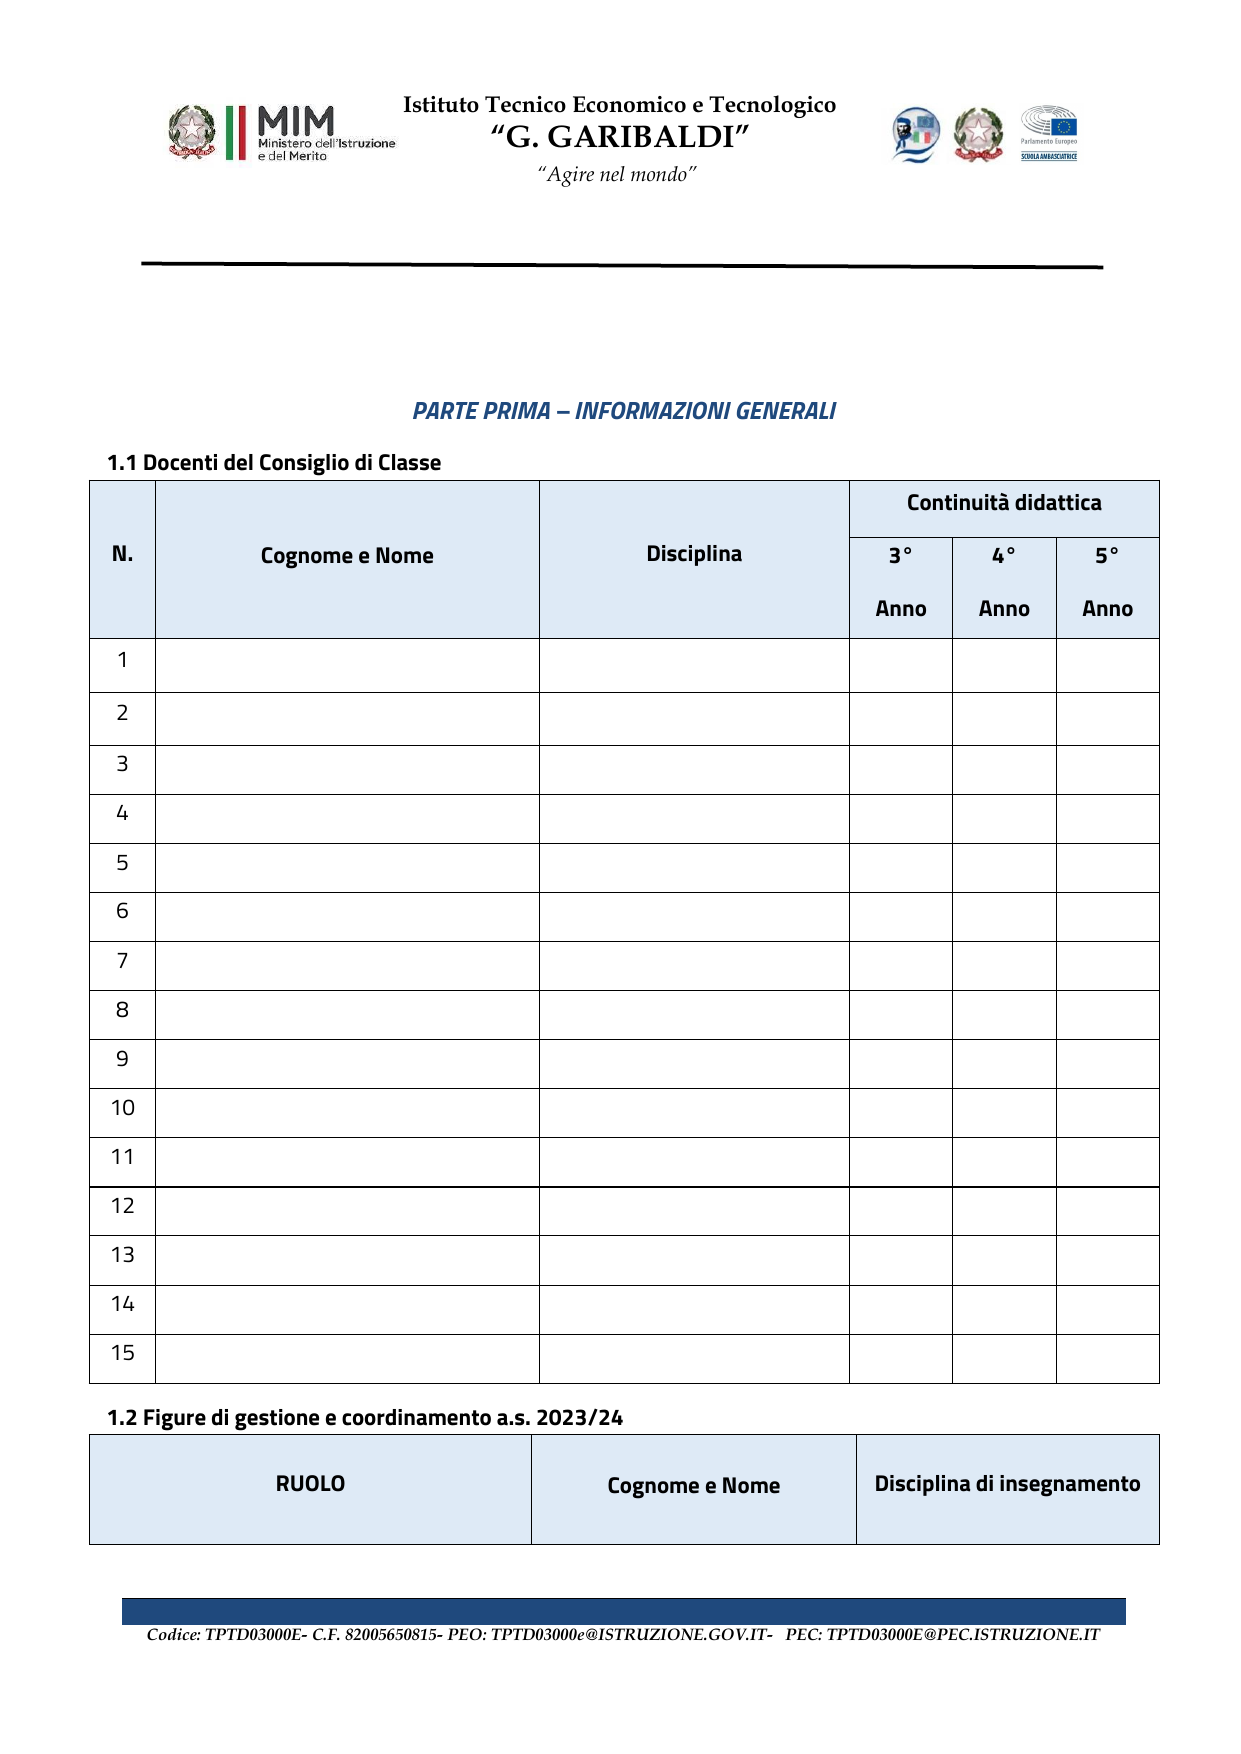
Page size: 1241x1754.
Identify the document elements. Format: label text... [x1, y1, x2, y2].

table_cell [953, 1335, 1056, 1383]
table_cell [156, 1335, 539, 1383]
table_cell [953, 1188, 1056, 1235]
table_cell [953, 893, 1056, 941]
table_cell [953, 795, 1056, 843]
table_header RUOLO [90, 1435, 531, 1544]
table_header Continuità didattica [850, 481, 1159, 537]
table_cell [156, 893, 539, 941]
table_cell [953, 1089, 1056, 1137]
table_cell [540, 991, 849, 1039]
table_cell [540, 1089, 849, 1137]
table_cell [1057, 893, 1159, 941]
table_cell [850, 1138, 952, 1186]
table_cell 8 [90, 991, 155, 1039]
table_cell [1057, 1286, 1159, 1333]
table_cell [540, 1188, 849, 1235]
text 1.2 Figure di gestione e coordinamento a.s. 2023/24 [106, 1399, 1142, 1434]
table_cell [1057, 1188, 1159, 1235]
table_cell [540, 795, 849, 843]
table_cell 13 [90, 1236, 155, 1284]
table_cell [850, 991, 952, 1039]
subtitle PARTE PRIMA – INFORMAZIONI GENERALI [106, 391, 1142, 429]
table_cell 3° Anno [850, 538, 952, 638]
table_cell [850, 1335, 952, 1383]
table_cell [1057, 1089, 1159, 1137]
table_cell 3 [90, 746, 155, 794]
table_cell [850, 639, 952, 692]
table_cell [156, 991, 539, 1039]
table_cell 4° Anno [953, 538, 1056, 638]
table_cell [953, 942, 1056, 990]
table_cell [850, 844, 952, 892]
table_cell [1057, 1236, 1159, 1284]
table_cell [1057, 1335, 1159, 1383]
table_cell [156, 1188, 539, 1235]
text 1.1 Docenti del Consiglio di Classe [106, 445, 1142, 479]
table_cell [156, 1236, 539, 1284]
table_cell [953, 693, 1056, 745]
picture [881, 103, 1012, 165]
table_cell 12 [90, 1188, 155, 1235]
table_cell [540, 942, 849, 990]
table_cell [953, 991, 1056, 1039]
table_cell [953, 1040, 1056, 1088]
table_cell [850, 1236, 952, 1284]
table_cell [156, 844, 539, 892]
table_cell [953, 1138, 1056, 1186]
picture [162, 65, 402, 200]
table_cell 4 [90, 795, 155, 843]
table_cell [540, 746, 849, 794]
table_cell [540, 639, 849, 692]
table_cell [156, 942, 539, 990]
table_cell [540, 1236, 849, 1284]
table_cell 5° Anno [1057, 538, 1159, 638]
table_header Cognome e Nome [532, 1435, 856, 1544]
table_cell [850, 746, 952, 794]
table_cell [156, 1138, 539, 1186]
table_cell [540, 1335, 849, 1383]
table_cell [1057, 639, 1159, 692]
table_cell [540, 1286, 849, 1333]
table_cell 2 [90, 693, 155, 745]
table_cell [953, 1236, 1056, 1284]
table_cell [850, 1286, 952, 1333]
table_cell 11 [90, 1138, 155, 1186]
picture [1018, 103, 1085, 165]
table_cell [156, 693, 539, 745]
table_header N. [90, 481, 155, 638]
table_cell 10 [90, 1089, 155, 1137]
table_cell [156, 1089, 539, 1137]
table_cell [540, 693, 849, 745]
table_cell [1057, 693, 1159, 745]
table_cell [850, 693, 952, 745]
table_cell [1057, 1138, 1159, 1186]
table_cell [1057, 1040, 1159, 1088]
table_header Disciplina di insegnamento [857, 1435, 1159, 1544]
table_cell 9 [90, 1040, 155, 1088]
table_cell 14 [90, 1286, 155, 1333]
table_cell [540, 893, 849, 941]
table_cell [540, 1040, 849, 1088]
table_cell [953, 1286, 1056, 1333]
table_header Disciplina [540, 481, 849, 638]
table_cell [850, 1040, 952, 1088]
table_cell [540, 1138, 849, 1186]
table_cell [156, 746, 539, 794]
table_cell [1057, 795, 1159, 843]
table_cell 5 [90, 844, 155, 892]
table_cell [156, 795, 539, 843]
table_cell 1 [90, 639, 155, 692]
table_cell [156, 1286, 539, 1333]
table_cell [156, 1040, 539, 1088]
table_cell [953, 639, 1056, 692]
table_cell [953, 844, 1056, 892]
table_cell [850, 1089, 952, 1137]
table_cell 7 [90, 942, 155, 990]
table_cell [540, 844, 849, 892]
table_cell 6 [90, 893, 155, 941]
table_cell [1057, 746, 1159, 794]
table_cell [850, 1188, 952, 1235]
table_cell [850, 893, 952, 941]
table_cell [1057, 844, 1159, 892]
table_cell [850, 795, 952, 843]
table_cell [156, 639, 539, 692]
table_cell [850, 942, 952, 990]
table_cell 15 [90, 1335, 155, 1383]
table_header Cognome e Nome [156, 481, 539, 638]
table_cell [1057, 942, 1159, 990]
table_cell [1057, 991, 1159, 1039]
table_cell [953, 746, 1056, 794]
